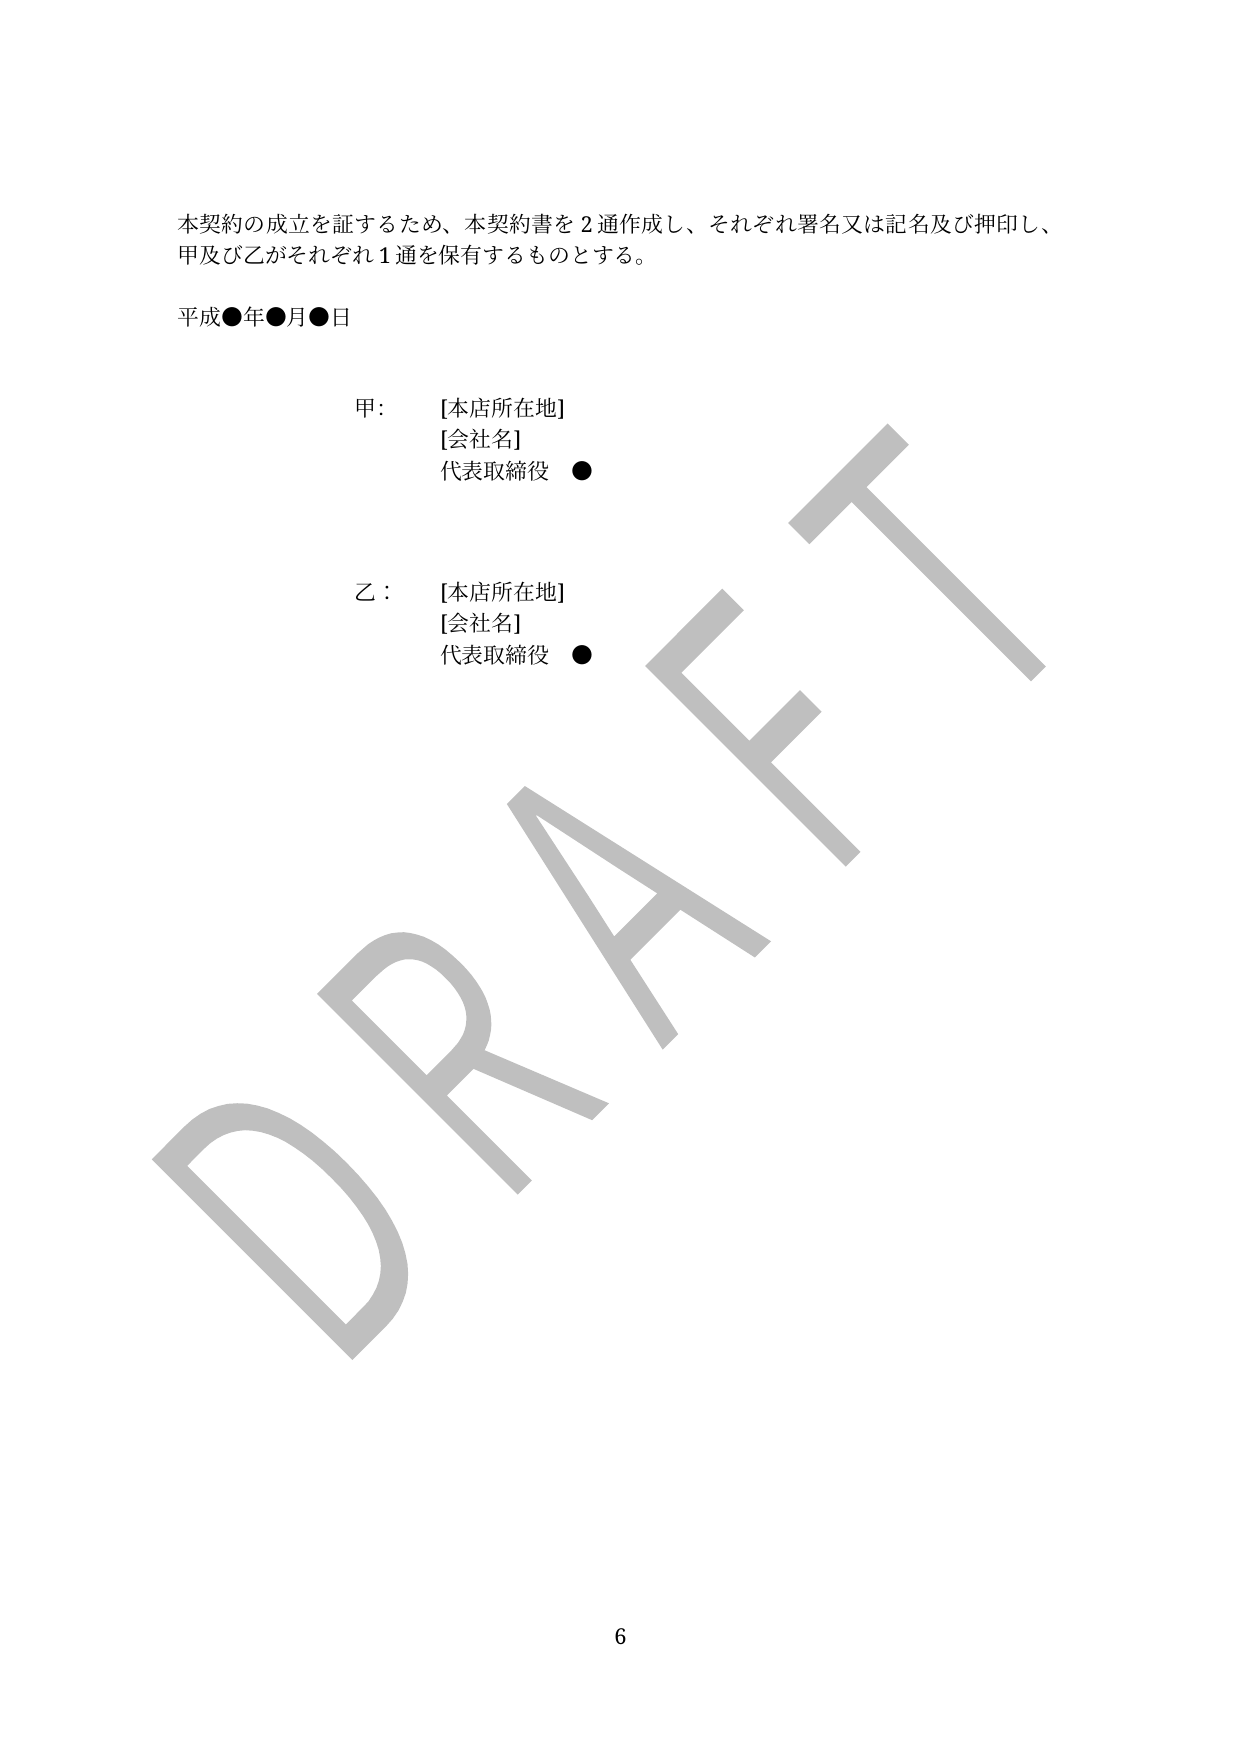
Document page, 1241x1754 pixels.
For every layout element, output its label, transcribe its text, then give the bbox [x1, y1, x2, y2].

text 平成●年●月●日 [177, 300, 1063, 331]
text [会社名] [354, 422, 1063, 454]
text 甲： [本店所在地] [354, 391, 1063, 422]
text 乙： [本店所在地] [354, 575, 1063, 606]
text 代表取締役 ● [354, 454, 1063, 485]
text 本契約の成立を証するため、本契約書を2通作成し、それぞれ署名又は記名及び押印し、甲及び乙がそれぞれ1通を保有するものとする。 [177, 207, 1063, 270]
text [会社名] [354, 606, 1063, 638]
text 代表取締役 ● [354, 638, 1063, 669]
